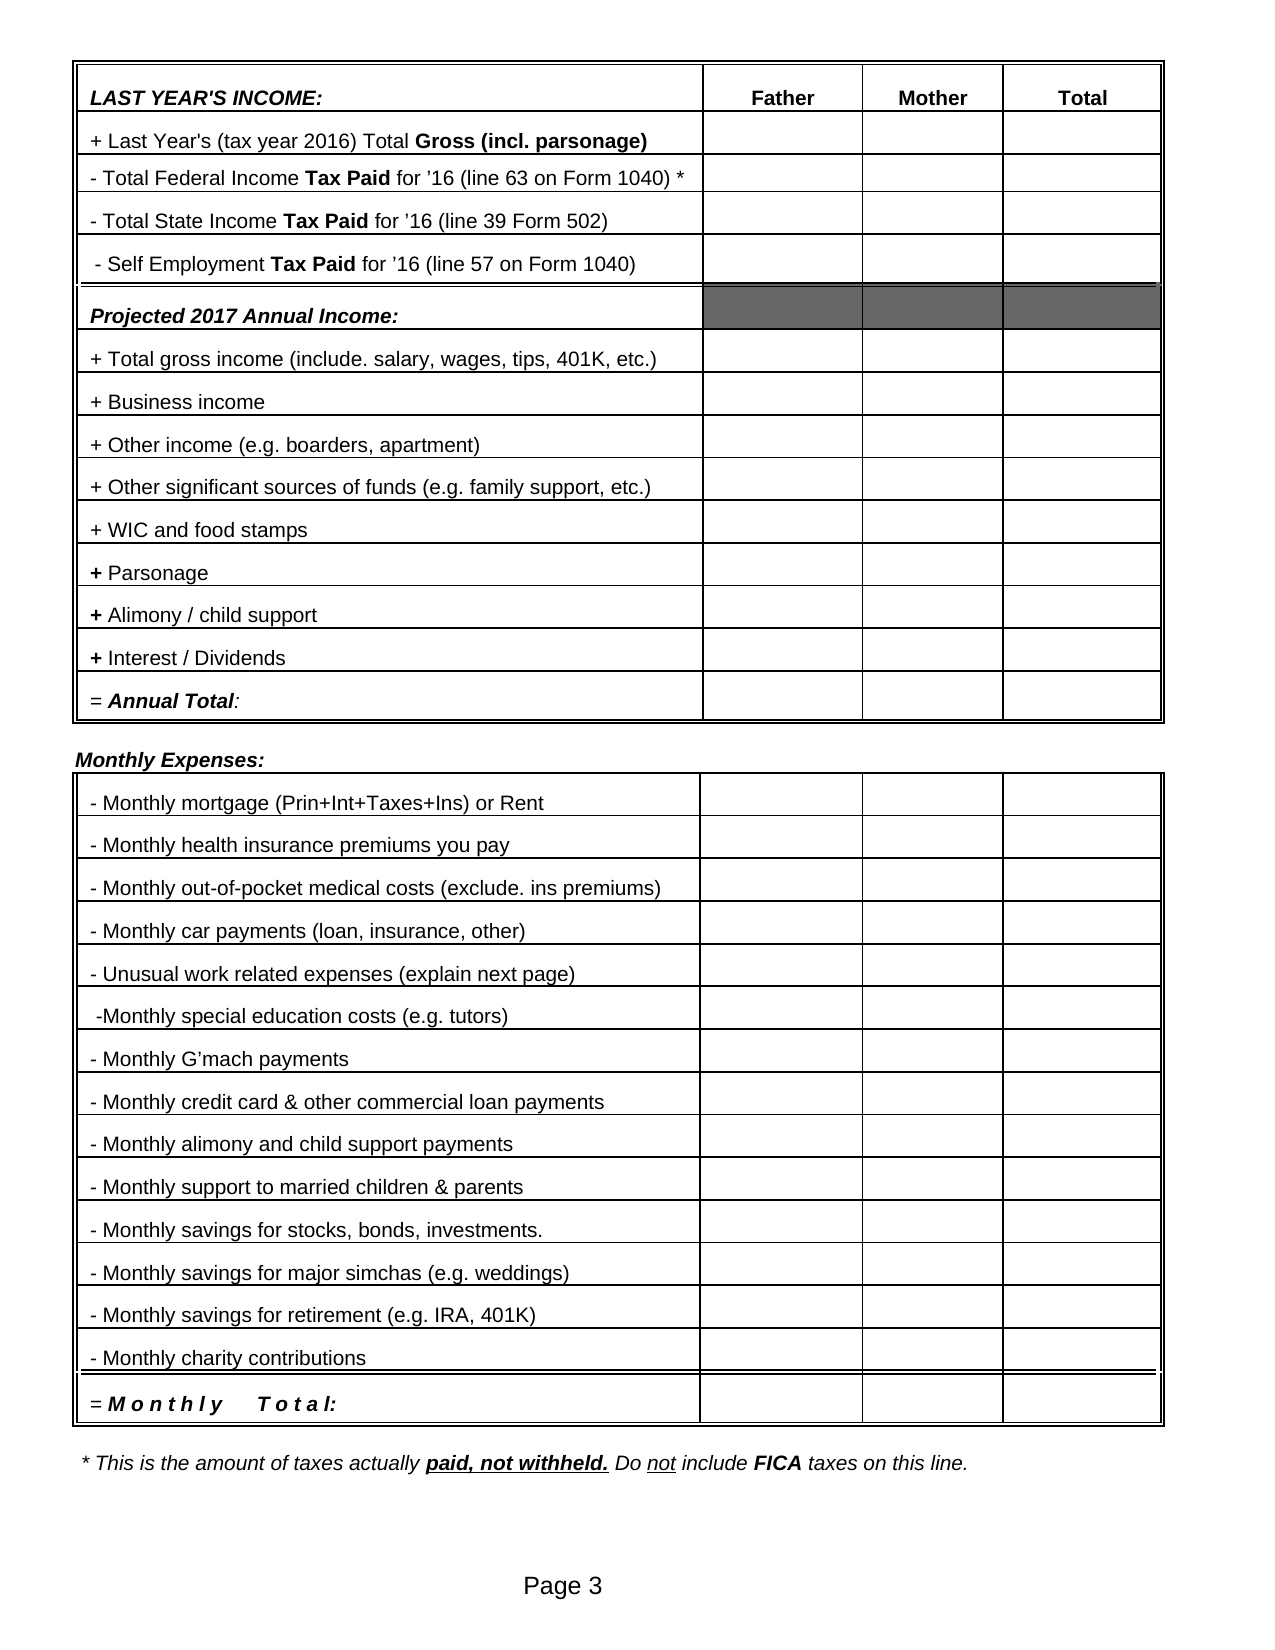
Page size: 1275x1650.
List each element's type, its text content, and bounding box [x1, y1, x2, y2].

table_cell + WIC and food stamps [78, 501, 702, 542]
table_header [701, 774, 862, 814]
table_cell [701, 1158, 862, 1199]
table_header Mother [863, 65, 1002, 110]
table_header LAST YEAR'S INCOME: [78, 65, 702, 110]
table_cell [704, 192, 862, 233]
table_cell [863, 416, 1002, 456]
table_cell [1004, 330, 1160, 371]
table_cell [1004, 1073, 1160, 1113]
table_cell - Monthly alimony and child support payments [78, 1115, 699, 1156]
table_cell [1004, 155, 1160, 191]
table_cell [1004, 235, 1160, 282]
table_cell [701, 1115, 862, 1156]
table_cell [863, 1030, 1002, 1071]
table_cell [863, 155, 1002, 191]
table_cell [1004, 282, 1162, 328]
table_cell [1004, 1201, 1160, 1242]
table_cell [863, 902, 1002, 943]
table_cell [701, 902, 862, 943]
table_cell + Other income (e.g. boarders, apartment) [78, 416, 702, 456]
table_cell - Monthly savings for major simchas (e.g. weddings) [78, 1243, 699, 1284]
table_cell [1004, 859, 1160, 900]
table_cell + Other significant sources of funds (e.g. family support, etc.) [78, 458, 702, 499]
table_cell [863, 1375, 1002, 1422]
table_cell [863, 586, 1002, 627]
table_cell + Last Year's (tax year 2016) Total Gross (incl. parsonage) [78, 112, 702, 153]
table_cell [863, 1201, 1002, 1242]
table_cell [1004, 1115, 1160, 1156]
table_cell [1004, 501, 1160, 542]
table_cell [1004, 416, 1160, 456]
table_cell [1004, 945, 1160, 985]
table_cell - Monthly health insurance premiums you pay [78, 816, 699, 857]
table_cell [701, 1286, 862, 1327]
table_cell [1004, 586, 1160, 627]
table_cell = Annual Total: [78, 672, 702, 719]
table_cell [863, 945, 1002, 985]
table_cell [1004, 1030, 1160, 1071]
table_cell - Unusual work related expenses (explain next page) [78, 945, 699, 985]
table_cell [863, 1286, 1002, 1327]
table_header [863, 774, 1002, 814]
table_cell [704, 501, 862, 542]
table_cell [1004, 902, 1160, 943]
table_cell - Monthly charity contributions [78, 1329, 699, 1369]
table_cell [863, 287, 1002, 328]
table_cell - Total State Income Tax Paid for ’16 (line 39 Form 502) [78, 192, 702, 233]
table_cell + Alimony / child support [78, 586, 702, 627]
text * This is the amount of taxes actually paid, not withheld. Do not include FICA taxes on this line. [75, 1451, 1200, 1475]
table_cell [1004, 1158, 1160, 1199]
table_cell [863, 987, 1002, 1028]
table_cell [863, 629, 1002, 670]
table_cell [704, 112, 862, 153]
table_cell - Monthly support to married children & parents [78, 1158, 699, 1199]
table_cell [701, 1329, 862, 1369]
table_cell [1004, 544, 1160, 584]
table_cell + Parsonage [78, 544, 702, 584]
table_cell [863, 1243, 1002, 1284]
table_cell [863, 544, 1002, 584]
table_cell [863, 1158, 1002, 1199]
table_cell [704, 544, 862, 584]
table_cell [704, 629, 862, 670]
table_cell [701, 987, 862, 1028]
table_cell [863, 501, 1002, 542]
table_cell [701, 1375, 862, 1422]
table_cell [863, 373, 1002, 414]
table_cell [863, 330, 1002, 371]
table_cell [701, 945, 862, 985]
table_header Father [704, 65, 862, 110]
table_cell - Monthly savings for stocks, bonds, investments. [78, 1201, 699, 1242]
table_cell [701, 1073, 862, 1113]
table_cell [1004, 672, 1160, 719]
table_cell [1004, 987, 1160, 1028]
table_cell [863, 672, 1002, 719]
table_cell [1004, 629, 1160, 670]
text Monthly Expenses: [75, 748, 1200, 772]
table_cell [1004, 192, 1160, 233]
table_cell -Monthly special education costs (e.g. tutors) [78, 987, 699, 1028]
table_cell [704, 458, 862, 499]
table_cell - Monthly savings for retirement (e.g. IRA, 401K) [78, 1286, 699, 1327]
table_cell Projected 2017 Annual Income: [75, 282, 702, 328]
table_header [1004, 774, 1160, 814]
table_cell [1004, 373, 1160, 414]
table_cell [863, 816, 1002, 857]
table_cell [863, 112, 1002, 153]
table_cell - Monthly out-of-pocket medical costs (exclude. ins premiums) [78, 859, 699, 900]
table_cell - Total Federal Income Tax Paid for ’16 (line 63 on Form 1040) * [78, 155, 702, 191]
table_cell [701, 1243, 862, 1284]
table_cell [704, 416, 862, 456]
table_cell [704, 330, 862, 371]
table_cell [1004, 816, 1160, 857]
table_cell [701, 816, 862, 857]
table_cell [1004, 112, 1160, 153]
table_cell [704, 155, 862, 191]
table_cell [701, 1201, 862, 1242]
table_cell [704, 672, 862, 719]
table_cell [863, 1329, 1002, 1369]
table_cell [704, 235, 862, 282]
table_cell = M o n t h l y T o t a l: [75, 1369, 699, 1422]
table_cell [863, 235, 1002, 282]
table_cell [863, 192, 1002, 233]
table_cell [704, 586, 862, 627]
table_cell [1004, 1243, 1160, 1284]
table_header Total [1004, 65, 1160, 110]
table_cell - Monthly G’mach payments [78, 1030, 699, 1071]
table_cell [701, 1030, 862, 1071]
table_cell [863, 859, 1002, 900]
table_cell + Total gross income (include. salary, wages, tips, 401K, etc.) [78, 330, 702, 371]
table_cell + Interest / Dividends [78, 629, 702, 670]
table_cell [1004, 1286, 1160, 1327]
table_cell [863, 1073, 1002, 1113]
table_cell + Business income [78, 373, 702, 414]
table_cell [863, 1115, 1002, 1156]
table_cell [701, 859, 862, 900]
table_cell - Monthly car payments (loan, insurance, other) [78, 902, 699, 943]
table_cell - Self Employment Tax Paid for ’16 (line 57 on Form 1040) [78, 235, 702, 282]
table_cell [1004, 458, 1160, 499]
table_cell [1004, 1369, 1162, 1422]
table_cell - Monthly credit card & other commercial loan payments [78, 1073, 699, 1113]
table_cell [863, 458, 1002, 499]
table_header - Monthly mortgage (Prin+Int+Taxes+Ins) or Rent [78, 774, 699, 814]
table_cell [1004, 1329, 1160, 1369]
table_cell [704, 373, 862, 414]
table_cell [704, 287, 862, 328]
